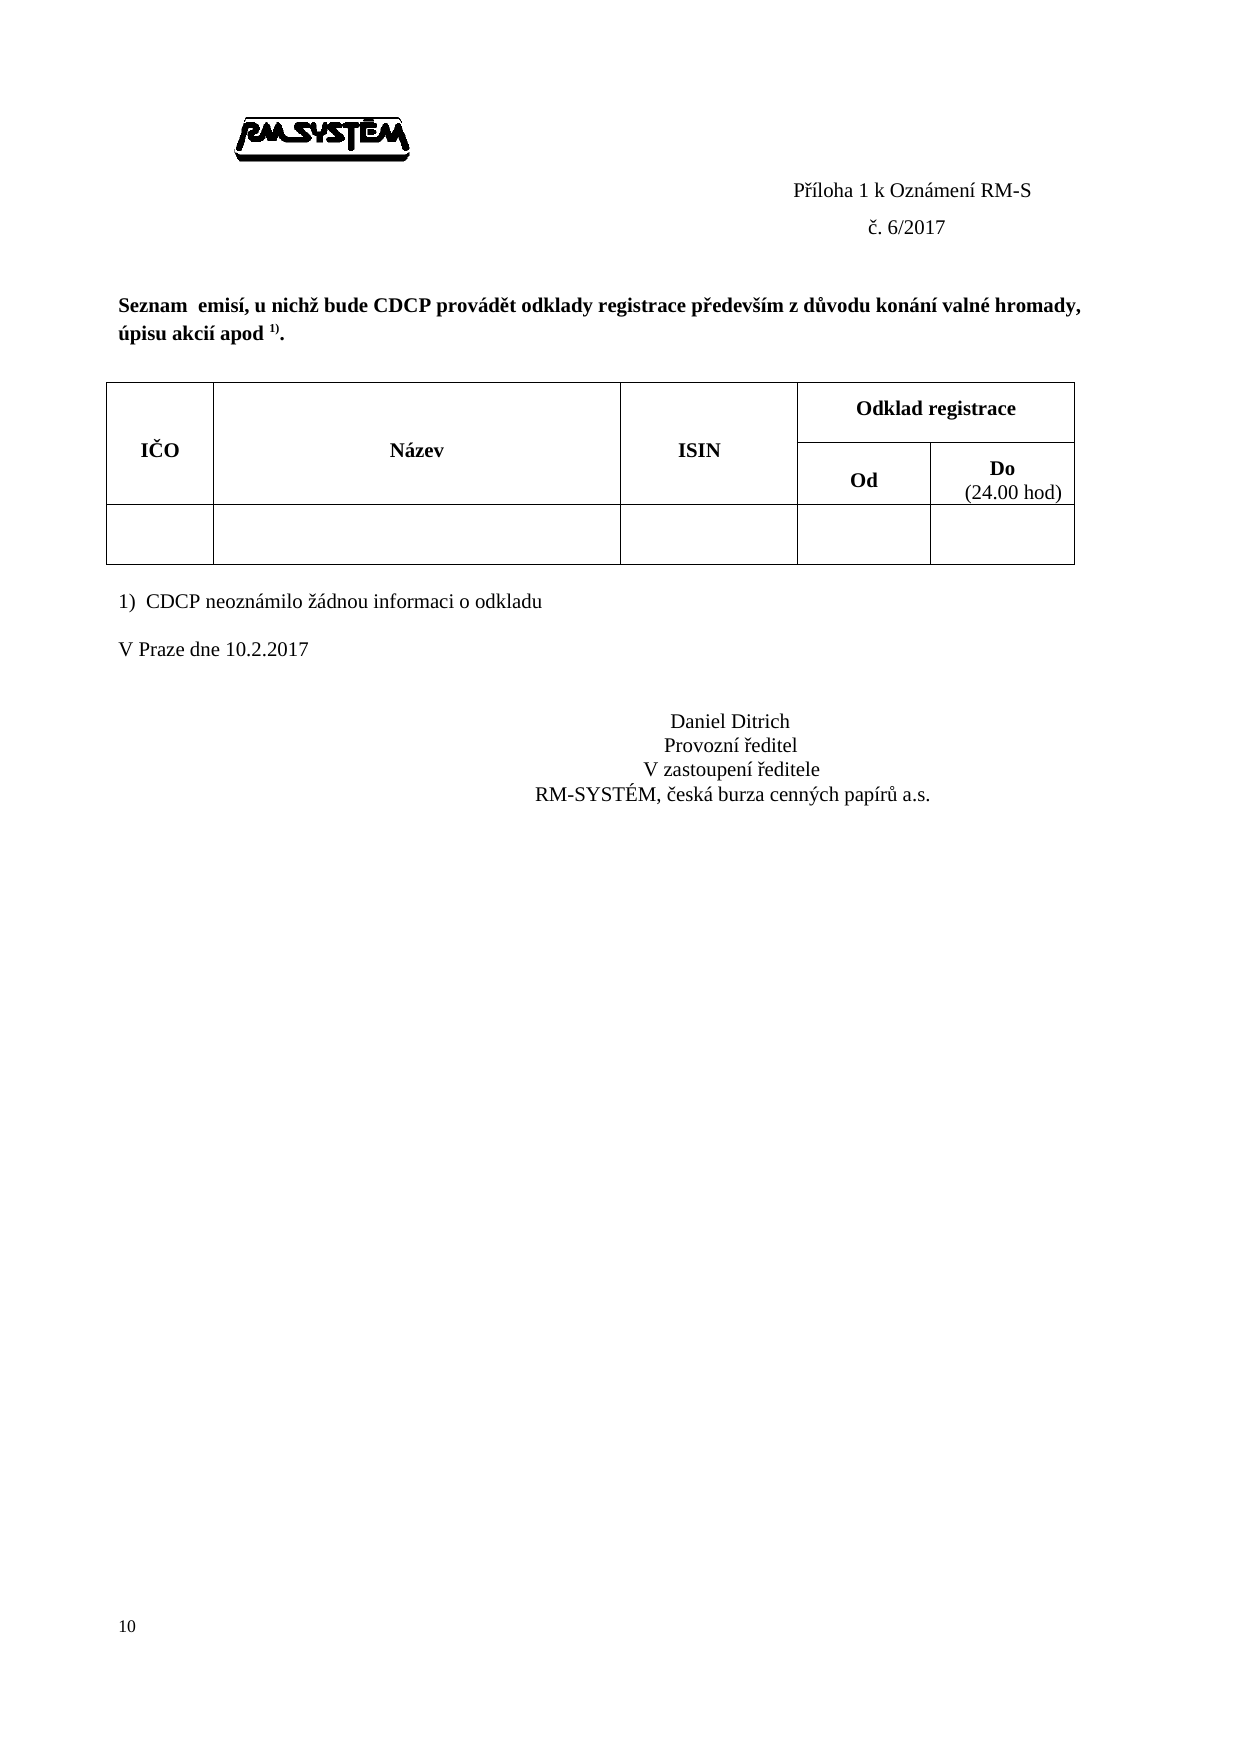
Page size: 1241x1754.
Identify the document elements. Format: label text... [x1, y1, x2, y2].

picture [228, 116, 414, 166]
table_cell Od [798, 443, 930, 504]
text V zastoupení ředitele [118, 757, 1122, 781]
text RM-SYSTÉM, česká burza cenných papírů a.s. [118, 781, 1122, 806]
text Příloha 1 k Oznámení RM-S [118, 178, 1122, 202]
text 1) CDCP neoznámilo žádnou informaci o odkladu [118, 589, 1122, 613]
table_header Odklad registrace [798, 383, 1074, 442]
table_cell [798, 505, 930, 564]
text Seznam emisí, u nichž bude CDCP provádět odklady registrace především z důvodu konání valné hromady, úpisu akcií apod 1). [118, 293, 1122, 346]
text č. 6/2017 [15, 215, 1122, 239]
table_cell Do (24.00 hod) [931, 443, 1074, 504]
table_cell [214, 505, 620, 564]
text Daniel Ditrich [118, 709, 1122, 733]
text V Praze dne 10.2.2017 [118, 637, 1122, 661]
text Provozní ředitel [118, 733, 1122, 757]
table_header Název [214, 383, 620, 504]
table_header IČO [107, 383, 213, 504]
table_cell [931, 505, 1074, 564]
table_header ISIN [621, 383, 797, 504]
table_cell [621, 505, 797, 564]
table_cell [107, 505, 213, 564]
